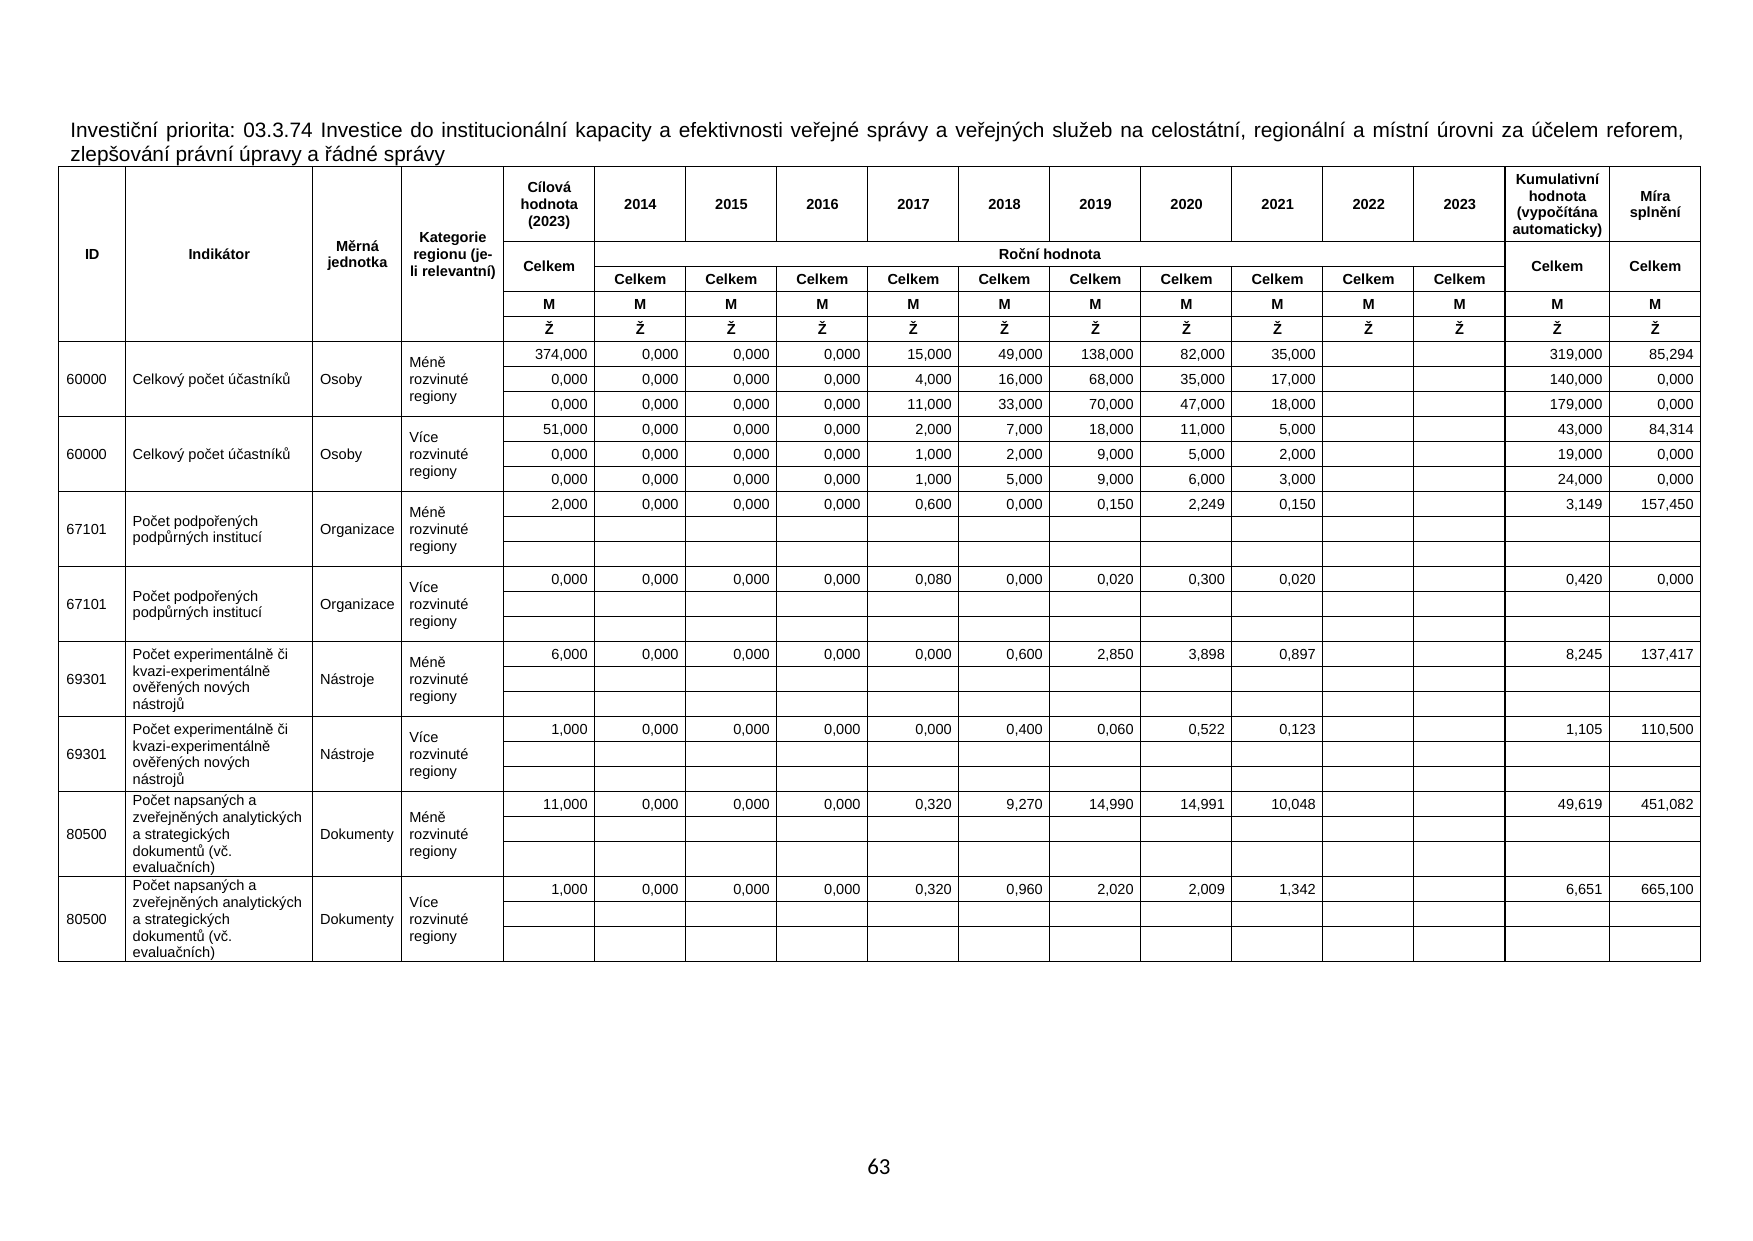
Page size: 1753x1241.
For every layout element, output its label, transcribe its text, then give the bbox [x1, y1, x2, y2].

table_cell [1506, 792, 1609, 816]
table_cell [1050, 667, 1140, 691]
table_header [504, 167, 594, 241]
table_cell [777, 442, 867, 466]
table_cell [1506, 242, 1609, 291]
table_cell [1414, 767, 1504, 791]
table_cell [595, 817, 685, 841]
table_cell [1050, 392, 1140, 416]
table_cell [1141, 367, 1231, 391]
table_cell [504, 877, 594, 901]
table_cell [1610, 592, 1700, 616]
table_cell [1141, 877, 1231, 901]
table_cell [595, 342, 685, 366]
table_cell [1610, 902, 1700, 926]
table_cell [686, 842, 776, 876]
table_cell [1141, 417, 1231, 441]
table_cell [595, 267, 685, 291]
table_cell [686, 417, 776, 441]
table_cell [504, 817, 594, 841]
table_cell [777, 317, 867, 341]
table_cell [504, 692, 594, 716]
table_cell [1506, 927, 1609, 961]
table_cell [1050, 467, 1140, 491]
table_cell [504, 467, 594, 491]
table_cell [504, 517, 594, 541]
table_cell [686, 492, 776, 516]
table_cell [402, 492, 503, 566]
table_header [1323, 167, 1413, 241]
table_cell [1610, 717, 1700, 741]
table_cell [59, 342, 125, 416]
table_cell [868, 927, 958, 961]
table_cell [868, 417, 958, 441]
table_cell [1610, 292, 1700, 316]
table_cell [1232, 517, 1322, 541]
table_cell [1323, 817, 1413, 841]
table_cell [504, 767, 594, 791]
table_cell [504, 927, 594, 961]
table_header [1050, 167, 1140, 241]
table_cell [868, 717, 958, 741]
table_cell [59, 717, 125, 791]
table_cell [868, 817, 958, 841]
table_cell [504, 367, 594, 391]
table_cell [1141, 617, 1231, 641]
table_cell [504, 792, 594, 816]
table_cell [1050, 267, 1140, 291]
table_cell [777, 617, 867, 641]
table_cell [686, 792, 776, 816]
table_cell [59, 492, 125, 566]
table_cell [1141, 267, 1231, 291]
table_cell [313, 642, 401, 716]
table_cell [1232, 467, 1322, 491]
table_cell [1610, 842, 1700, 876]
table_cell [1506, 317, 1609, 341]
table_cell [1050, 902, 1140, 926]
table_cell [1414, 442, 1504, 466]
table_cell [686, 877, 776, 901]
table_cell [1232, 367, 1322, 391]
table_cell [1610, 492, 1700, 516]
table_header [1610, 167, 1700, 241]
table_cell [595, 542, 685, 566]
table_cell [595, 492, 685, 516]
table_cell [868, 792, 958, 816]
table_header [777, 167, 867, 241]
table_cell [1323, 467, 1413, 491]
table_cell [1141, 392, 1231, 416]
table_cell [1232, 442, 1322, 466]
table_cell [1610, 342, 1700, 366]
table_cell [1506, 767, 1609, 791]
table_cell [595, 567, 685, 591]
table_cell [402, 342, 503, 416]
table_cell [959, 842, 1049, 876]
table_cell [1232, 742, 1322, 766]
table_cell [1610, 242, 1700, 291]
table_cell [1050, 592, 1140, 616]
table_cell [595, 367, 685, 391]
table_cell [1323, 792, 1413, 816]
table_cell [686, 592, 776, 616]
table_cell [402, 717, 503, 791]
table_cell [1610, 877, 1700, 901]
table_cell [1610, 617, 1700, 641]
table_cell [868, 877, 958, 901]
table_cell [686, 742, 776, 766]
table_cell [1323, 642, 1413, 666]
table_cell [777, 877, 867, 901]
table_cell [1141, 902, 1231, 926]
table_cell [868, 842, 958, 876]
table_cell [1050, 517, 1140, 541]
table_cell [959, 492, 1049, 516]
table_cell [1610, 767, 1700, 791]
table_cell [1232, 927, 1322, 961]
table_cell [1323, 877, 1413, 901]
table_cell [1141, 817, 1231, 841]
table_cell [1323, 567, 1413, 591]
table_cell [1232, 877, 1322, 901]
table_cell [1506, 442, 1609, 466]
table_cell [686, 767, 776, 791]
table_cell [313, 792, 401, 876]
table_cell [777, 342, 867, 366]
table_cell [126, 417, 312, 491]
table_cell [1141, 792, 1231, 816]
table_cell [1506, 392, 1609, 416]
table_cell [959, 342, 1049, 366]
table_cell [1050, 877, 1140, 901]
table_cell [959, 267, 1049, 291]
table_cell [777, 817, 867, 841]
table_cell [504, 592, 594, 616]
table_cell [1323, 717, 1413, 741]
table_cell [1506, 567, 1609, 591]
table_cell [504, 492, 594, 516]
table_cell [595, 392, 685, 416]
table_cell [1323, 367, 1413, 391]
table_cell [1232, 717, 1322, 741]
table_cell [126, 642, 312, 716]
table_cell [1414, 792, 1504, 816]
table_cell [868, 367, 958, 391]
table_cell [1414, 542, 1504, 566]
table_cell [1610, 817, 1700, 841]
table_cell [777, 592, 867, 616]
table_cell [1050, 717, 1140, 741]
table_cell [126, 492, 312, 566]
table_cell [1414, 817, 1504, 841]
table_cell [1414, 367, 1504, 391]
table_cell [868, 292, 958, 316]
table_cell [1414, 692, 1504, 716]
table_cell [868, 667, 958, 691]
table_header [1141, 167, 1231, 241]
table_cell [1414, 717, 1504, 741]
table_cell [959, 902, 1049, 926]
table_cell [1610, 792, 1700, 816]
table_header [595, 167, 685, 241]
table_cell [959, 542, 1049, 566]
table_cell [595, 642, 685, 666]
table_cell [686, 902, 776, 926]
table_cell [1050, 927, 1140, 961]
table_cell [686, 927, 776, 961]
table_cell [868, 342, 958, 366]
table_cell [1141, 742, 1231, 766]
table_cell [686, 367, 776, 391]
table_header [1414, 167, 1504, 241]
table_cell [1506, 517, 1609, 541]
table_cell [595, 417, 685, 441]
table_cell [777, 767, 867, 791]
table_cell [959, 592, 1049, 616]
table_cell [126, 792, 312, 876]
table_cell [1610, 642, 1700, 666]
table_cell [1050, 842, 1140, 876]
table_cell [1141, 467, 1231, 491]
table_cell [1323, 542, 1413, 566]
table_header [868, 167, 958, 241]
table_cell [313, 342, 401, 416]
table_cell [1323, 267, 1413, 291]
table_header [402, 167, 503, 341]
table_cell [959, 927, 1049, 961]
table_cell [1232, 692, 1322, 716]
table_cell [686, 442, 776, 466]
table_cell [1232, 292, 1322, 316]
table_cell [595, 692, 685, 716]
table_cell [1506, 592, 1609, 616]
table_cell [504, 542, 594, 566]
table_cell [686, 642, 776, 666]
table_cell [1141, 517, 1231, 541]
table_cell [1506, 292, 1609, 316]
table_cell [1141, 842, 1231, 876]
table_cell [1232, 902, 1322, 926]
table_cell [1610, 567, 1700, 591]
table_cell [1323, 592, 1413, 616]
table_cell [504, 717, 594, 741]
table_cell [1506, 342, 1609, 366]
text Investiční priorita: 03.3.74 Investice do institucionální kapacity a efektivnosti veřejné správy a veřejných služeb na celostátní, regionální a místní úrovni za účelem reforem, zlepšování právní úpravy a řádné správy [70, 118, 1686, 166]
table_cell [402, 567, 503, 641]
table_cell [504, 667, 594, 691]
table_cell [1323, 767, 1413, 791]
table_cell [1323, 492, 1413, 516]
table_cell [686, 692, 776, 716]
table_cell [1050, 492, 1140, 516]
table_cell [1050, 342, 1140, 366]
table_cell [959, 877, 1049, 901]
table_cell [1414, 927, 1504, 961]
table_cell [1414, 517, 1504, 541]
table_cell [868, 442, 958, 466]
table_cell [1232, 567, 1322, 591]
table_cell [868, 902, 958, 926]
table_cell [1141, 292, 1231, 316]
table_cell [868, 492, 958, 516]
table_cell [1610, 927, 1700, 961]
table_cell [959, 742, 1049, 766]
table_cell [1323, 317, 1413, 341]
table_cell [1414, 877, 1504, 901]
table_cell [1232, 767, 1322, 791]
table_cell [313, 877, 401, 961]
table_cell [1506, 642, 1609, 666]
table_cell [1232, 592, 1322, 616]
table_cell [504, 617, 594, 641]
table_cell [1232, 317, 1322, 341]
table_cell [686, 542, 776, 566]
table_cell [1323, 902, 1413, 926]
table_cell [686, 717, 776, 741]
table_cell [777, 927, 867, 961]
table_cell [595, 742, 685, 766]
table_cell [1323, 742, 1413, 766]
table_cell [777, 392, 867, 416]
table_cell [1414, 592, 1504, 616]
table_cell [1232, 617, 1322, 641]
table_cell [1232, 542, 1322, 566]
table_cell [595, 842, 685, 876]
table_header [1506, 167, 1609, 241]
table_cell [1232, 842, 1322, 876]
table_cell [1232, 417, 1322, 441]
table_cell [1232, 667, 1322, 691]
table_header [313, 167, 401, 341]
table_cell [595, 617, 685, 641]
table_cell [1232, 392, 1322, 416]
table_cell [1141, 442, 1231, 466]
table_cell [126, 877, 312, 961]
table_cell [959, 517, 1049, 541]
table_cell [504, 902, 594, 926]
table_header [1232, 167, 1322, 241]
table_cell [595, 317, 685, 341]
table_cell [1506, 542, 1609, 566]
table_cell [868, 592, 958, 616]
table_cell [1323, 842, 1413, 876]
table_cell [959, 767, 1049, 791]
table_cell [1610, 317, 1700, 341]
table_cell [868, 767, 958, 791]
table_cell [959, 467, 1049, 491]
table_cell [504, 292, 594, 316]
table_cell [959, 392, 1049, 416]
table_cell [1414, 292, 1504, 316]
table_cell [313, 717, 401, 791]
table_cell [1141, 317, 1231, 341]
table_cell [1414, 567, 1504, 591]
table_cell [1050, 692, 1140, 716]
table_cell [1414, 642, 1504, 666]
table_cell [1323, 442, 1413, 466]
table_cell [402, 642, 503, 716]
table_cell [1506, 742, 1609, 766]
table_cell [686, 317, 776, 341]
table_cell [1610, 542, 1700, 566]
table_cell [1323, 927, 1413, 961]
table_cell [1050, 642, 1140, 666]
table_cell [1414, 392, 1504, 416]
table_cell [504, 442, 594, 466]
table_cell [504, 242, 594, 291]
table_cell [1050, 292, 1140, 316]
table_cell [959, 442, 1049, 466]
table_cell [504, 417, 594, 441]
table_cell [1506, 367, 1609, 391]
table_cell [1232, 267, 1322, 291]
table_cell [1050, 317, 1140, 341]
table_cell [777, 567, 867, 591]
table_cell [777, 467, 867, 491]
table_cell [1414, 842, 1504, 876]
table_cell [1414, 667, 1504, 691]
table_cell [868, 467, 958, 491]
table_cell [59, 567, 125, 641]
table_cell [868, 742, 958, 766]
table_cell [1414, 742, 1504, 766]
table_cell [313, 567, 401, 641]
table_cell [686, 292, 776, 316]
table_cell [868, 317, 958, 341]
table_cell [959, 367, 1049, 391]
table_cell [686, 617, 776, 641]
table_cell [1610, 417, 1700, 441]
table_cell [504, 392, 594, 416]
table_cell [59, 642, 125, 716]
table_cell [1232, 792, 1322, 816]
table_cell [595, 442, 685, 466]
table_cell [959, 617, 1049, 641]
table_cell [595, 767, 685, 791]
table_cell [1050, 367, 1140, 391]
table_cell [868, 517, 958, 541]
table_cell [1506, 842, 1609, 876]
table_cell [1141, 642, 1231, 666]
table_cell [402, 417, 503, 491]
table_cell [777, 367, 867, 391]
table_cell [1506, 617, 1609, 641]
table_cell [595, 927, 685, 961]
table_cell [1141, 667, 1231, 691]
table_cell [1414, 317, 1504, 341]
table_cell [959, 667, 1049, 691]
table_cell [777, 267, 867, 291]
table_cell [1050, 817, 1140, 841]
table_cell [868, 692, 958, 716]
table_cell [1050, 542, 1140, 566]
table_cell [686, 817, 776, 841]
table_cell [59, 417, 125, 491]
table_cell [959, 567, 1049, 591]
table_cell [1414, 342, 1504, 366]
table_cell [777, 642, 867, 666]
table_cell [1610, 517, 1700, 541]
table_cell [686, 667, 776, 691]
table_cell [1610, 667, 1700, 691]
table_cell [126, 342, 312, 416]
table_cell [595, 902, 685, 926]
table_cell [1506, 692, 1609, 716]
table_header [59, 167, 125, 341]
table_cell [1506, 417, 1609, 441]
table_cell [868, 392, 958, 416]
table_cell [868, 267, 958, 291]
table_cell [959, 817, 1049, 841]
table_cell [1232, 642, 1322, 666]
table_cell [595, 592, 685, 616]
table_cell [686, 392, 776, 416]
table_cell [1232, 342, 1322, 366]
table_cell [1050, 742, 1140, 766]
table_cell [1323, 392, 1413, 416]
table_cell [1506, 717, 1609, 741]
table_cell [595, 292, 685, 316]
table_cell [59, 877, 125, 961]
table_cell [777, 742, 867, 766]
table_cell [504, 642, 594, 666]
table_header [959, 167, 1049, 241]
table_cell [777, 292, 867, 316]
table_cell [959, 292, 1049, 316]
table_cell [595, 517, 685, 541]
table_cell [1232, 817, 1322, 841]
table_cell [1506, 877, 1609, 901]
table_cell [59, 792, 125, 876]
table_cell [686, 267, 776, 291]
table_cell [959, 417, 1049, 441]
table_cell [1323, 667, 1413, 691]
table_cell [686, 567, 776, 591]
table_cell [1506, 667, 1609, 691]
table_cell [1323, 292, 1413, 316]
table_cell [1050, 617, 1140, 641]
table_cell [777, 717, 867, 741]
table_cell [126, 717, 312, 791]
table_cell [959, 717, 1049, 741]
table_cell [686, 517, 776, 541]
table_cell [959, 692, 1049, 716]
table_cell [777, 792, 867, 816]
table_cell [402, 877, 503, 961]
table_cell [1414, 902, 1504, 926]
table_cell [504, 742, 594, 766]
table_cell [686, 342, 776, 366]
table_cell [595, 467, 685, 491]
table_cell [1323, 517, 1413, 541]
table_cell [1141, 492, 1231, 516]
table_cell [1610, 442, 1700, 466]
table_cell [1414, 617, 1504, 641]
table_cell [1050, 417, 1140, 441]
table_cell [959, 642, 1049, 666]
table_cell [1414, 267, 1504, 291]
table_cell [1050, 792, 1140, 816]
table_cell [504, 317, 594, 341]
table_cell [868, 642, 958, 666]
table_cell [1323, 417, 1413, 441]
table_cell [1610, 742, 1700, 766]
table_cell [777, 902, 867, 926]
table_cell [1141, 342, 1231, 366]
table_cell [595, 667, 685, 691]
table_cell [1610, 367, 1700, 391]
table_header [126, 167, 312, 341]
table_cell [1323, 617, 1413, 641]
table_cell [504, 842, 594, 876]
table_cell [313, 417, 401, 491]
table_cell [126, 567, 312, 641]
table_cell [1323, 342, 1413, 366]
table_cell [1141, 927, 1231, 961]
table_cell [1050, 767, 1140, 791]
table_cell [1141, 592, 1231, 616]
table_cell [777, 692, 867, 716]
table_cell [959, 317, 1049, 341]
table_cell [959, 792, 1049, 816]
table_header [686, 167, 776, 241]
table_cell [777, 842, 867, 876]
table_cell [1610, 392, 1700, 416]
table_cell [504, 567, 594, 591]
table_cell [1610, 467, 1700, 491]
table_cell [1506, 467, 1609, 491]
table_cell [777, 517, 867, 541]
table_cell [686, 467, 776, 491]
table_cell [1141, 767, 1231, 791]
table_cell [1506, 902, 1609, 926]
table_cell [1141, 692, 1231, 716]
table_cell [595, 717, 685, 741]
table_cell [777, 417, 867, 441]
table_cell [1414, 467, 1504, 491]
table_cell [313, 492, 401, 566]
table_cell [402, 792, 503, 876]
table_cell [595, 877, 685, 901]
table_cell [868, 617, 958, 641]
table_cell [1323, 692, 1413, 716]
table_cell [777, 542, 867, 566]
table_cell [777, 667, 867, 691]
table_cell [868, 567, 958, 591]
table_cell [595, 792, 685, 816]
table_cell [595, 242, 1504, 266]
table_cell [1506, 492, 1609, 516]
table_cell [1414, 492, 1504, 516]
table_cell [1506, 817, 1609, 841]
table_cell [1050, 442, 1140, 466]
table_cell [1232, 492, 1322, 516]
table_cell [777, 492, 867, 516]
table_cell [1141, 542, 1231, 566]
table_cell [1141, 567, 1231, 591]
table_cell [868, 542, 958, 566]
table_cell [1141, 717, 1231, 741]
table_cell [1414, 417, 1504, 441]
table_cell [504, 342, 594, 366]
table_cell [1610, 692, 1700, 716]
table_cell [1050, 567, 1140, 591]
